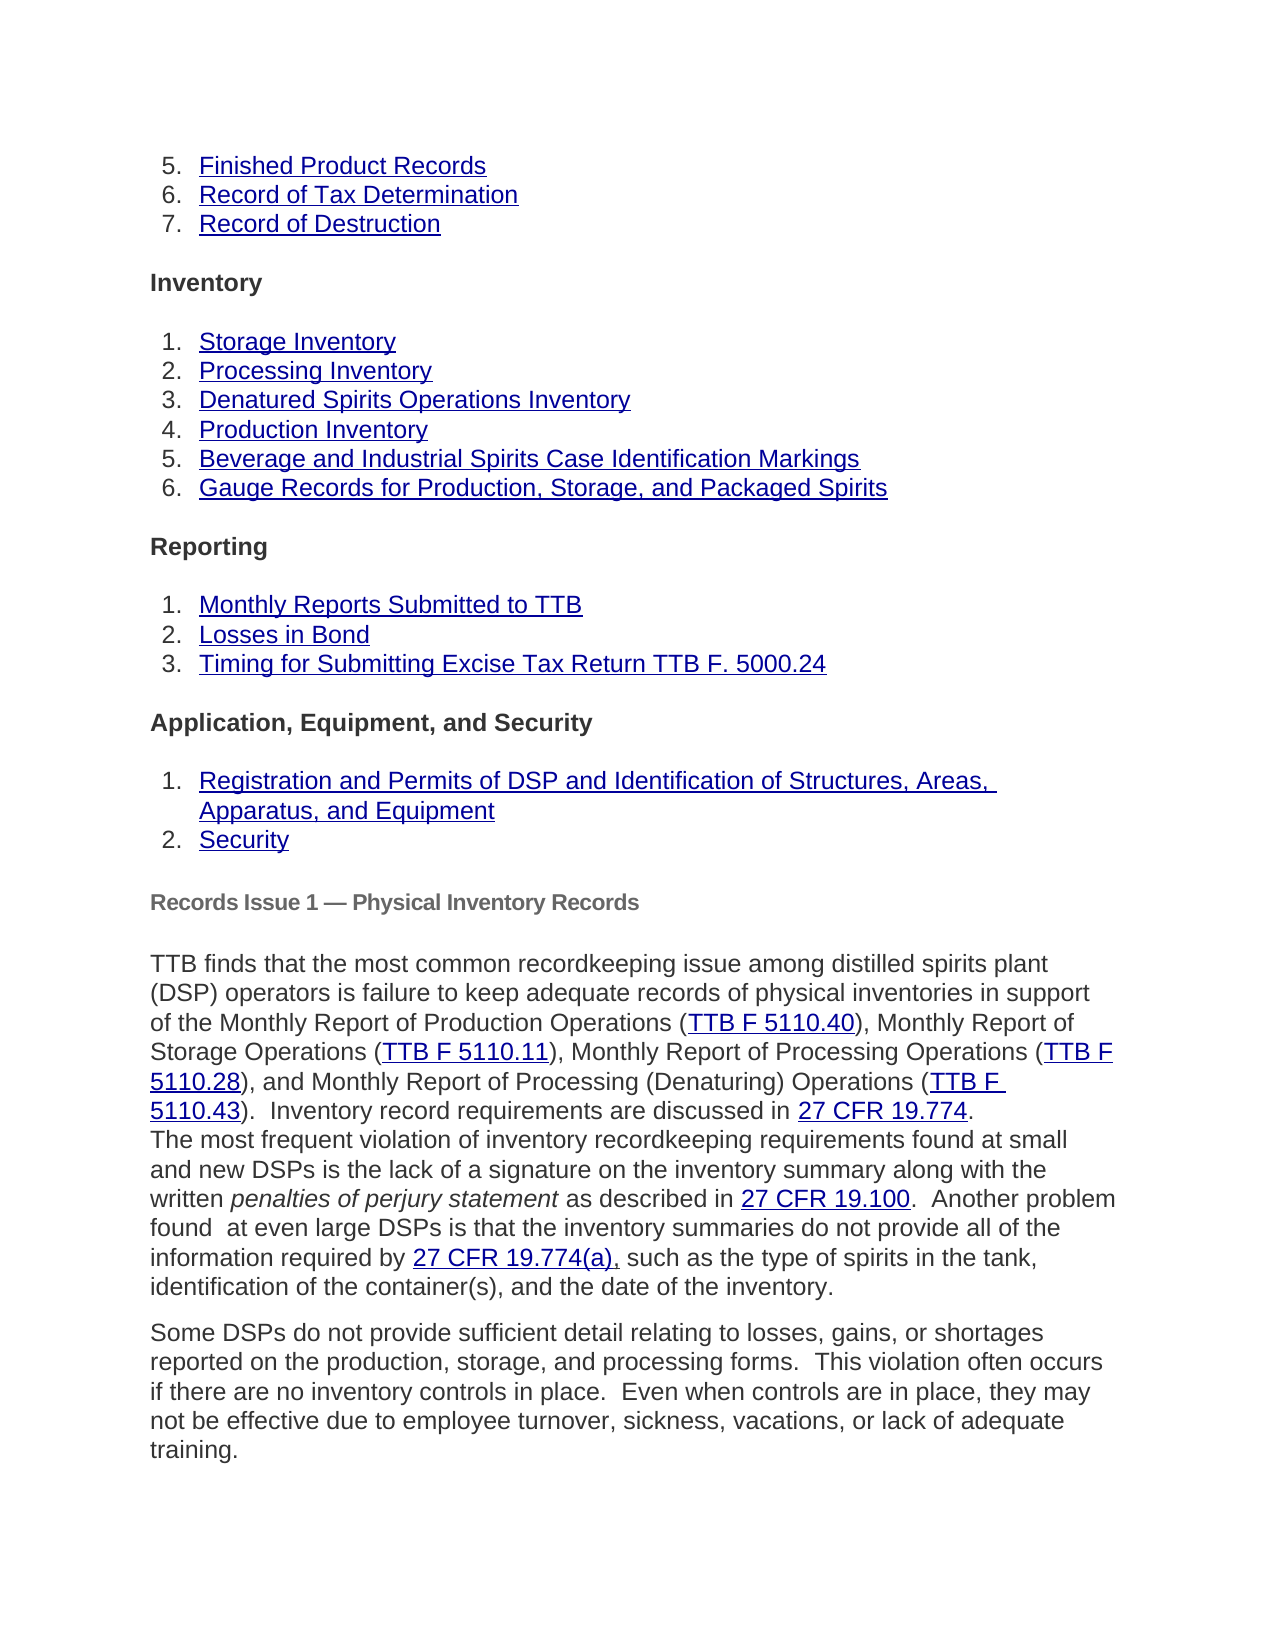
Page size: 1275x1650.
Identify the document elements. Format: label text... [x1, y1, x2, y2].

list Denatured Spirits Operations Inventory [161, 384, 1109, 414]
text TTB finds that the most common recordkeeping issue among distilled spirits plant (DSP) operators is failure to keep adequate records of physical inventories in support of the Monthly Report of Production Operations (TTB F 5110.40), Monthly Report of Storage Operations (TTB F 5110.11), Monthly Report of Processing Operations (TTB F 5110.28), and Monthly Report of Processing (Denaturing) Operations (TTB F 5110.43). Inventory record requirements are discussed in 27 CFR 19.774. The most frequent violation of inventory recordkeeping requirements found at small and new DSPs is the lack of a signature on the inventory summary along with the written penalties of perjury statement as described in 27 CFR 19.100. Another problem found at even large DSPs is that the inventory summaries do not provide all of the information required by 27 CFR 19.774(a), such as the type of spirits in the tank, identification of the container(s), and the date of the inventory. [150, 948, 1117, 1301]
list Record of Tax Determination [161, 179, 1109, 209]
text Some DSPs do not provide sufficient detail relating to losses, gains, or shortages reported on the production, storage, and processing forms. This violation often occurs if there are no inventory controls in place. Even when controls are in place, they may not be effective due to employee turnover, sickness, vacations, or lack of adequate training. [150, 1317, 1117, 1464]
list Record of Destruction [161, 209, 1109, 238]
text Records Issue 1 — Physical Inventory Records [150, 886, 1125, 916]
list Gauge Records for Production, Storage, and Packaged Spirits [161, 473, 1109, 502]
list Storage Inventory [161, 326, 1109, 355]
list Beverage and Industrial Spirits Case Identification Markings [161, 443, 1109, 473]
list Production Inventory [161, 414, 1109, 443]
text Application, Equipment, and Security [150, 707, 1117, 736]
list Monthly Reports Submitted to TTB [161, 590, 1109, 619]
list Losses in Bond [161, 619, 1109, 648]
list Timing for Submitting Excise Tax Return TTB F. 5000.24 [161, 648, 1109, 678]
text Reporting [150, 531, 1117, 561]
list Registration and Permits of DSP and Identification of Structures, Areas, Apparatus, and Equipment [161, 766, 1109, 824]
list Security [161, 824, 1109, 854]
list Processing Inventory [161, 355, 1109, 384]
list Finished Product Records [161, 150, 1109, 179]
text Inventory [150, 267, 1117, 297]
